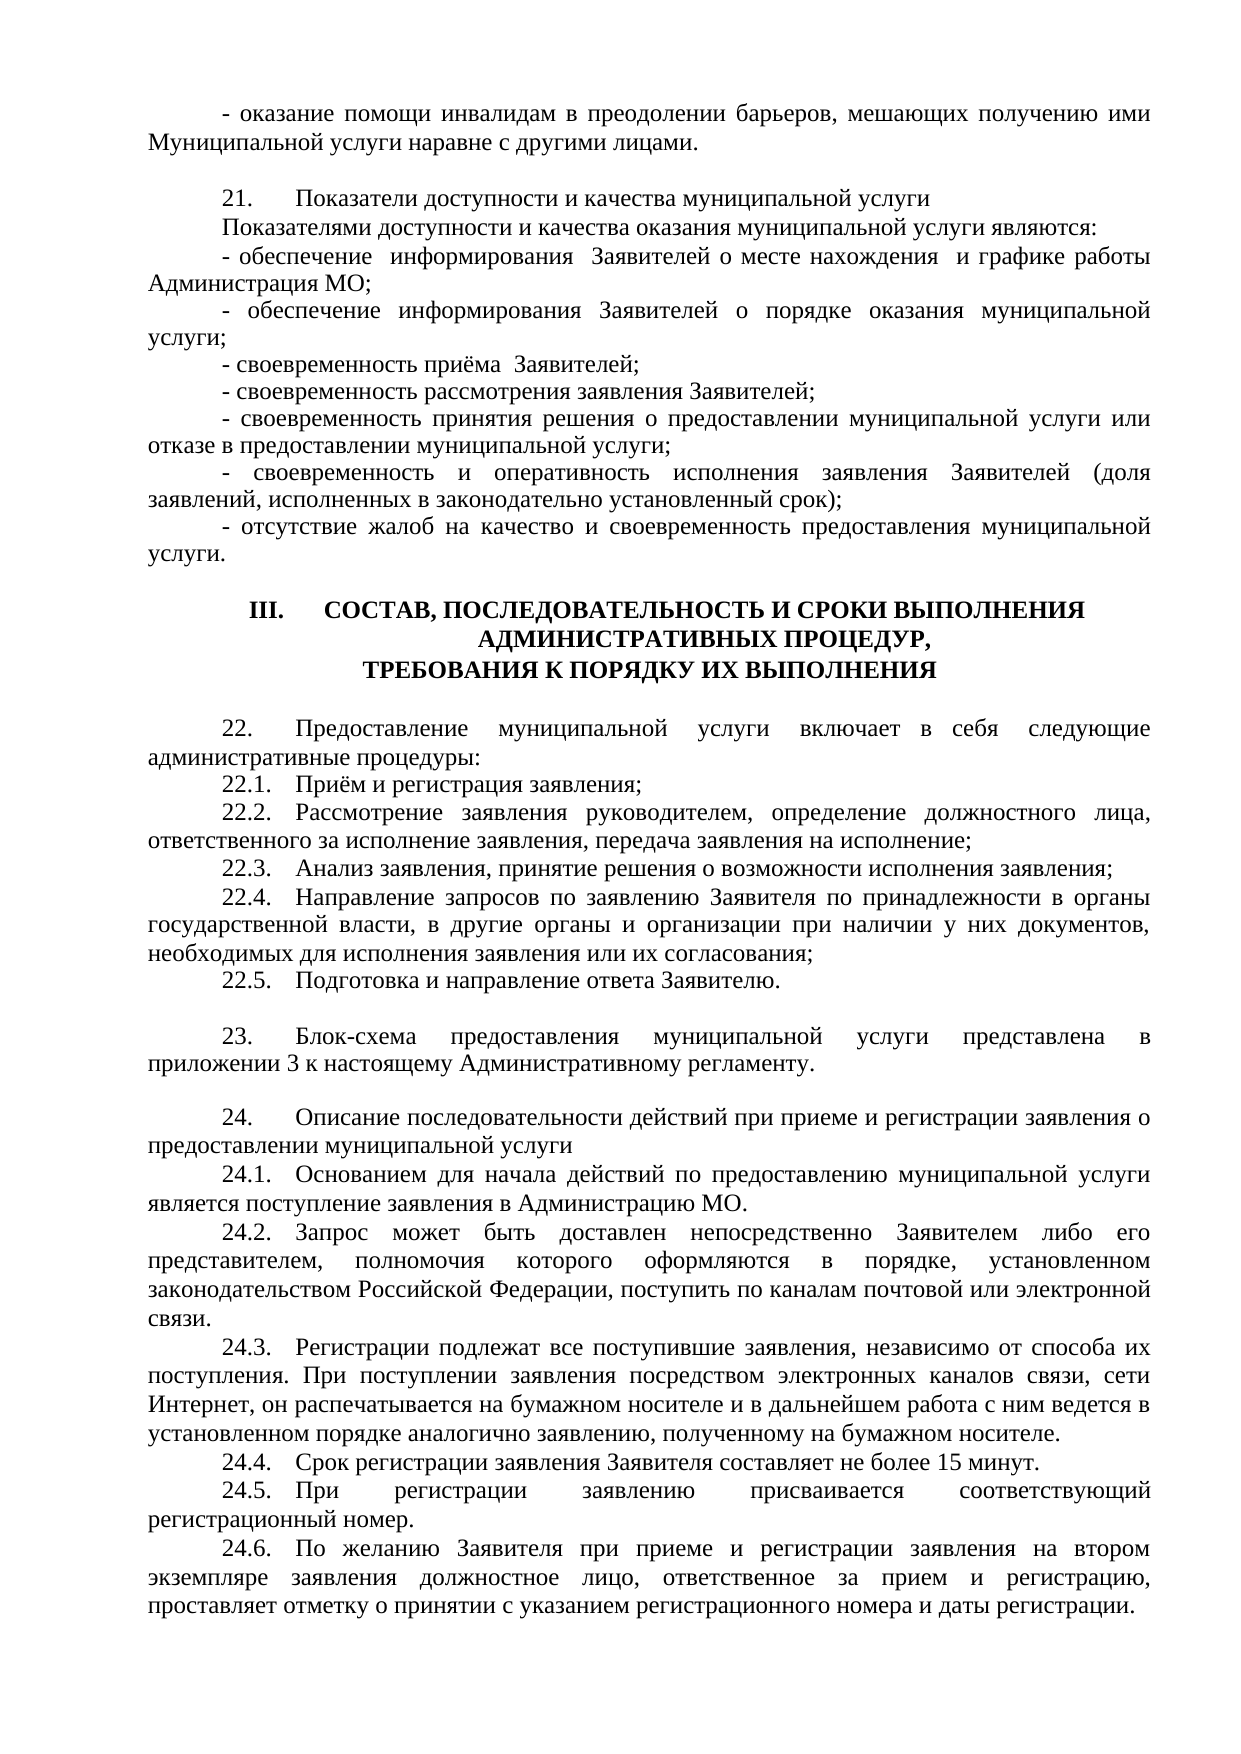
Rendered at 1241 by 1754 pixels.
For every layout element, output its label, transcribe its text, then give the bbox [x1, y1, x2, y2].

list Срок регистрации заявления Заявителя составляет не более 15 минут. [148, 1447, 1152, 1475]
list Рассмотрение заявления руководителем, определение должностного лица, ответственного за исполнение заявления, передача заявления на исполнение; [148, 798, 1152, 854]
list СОСТАВ, ПОСЛЕДОВАТЕЛЬНОСТЬ И СРОКИ ВЫПОЛНЕНИЯ АДМИНИСТРАТИВНЫХ ПРОЦЕДУР, [182, 595, 1152, 652]
text - обеспечение информирования Заявителей о месте нахождения и графике работы Администрация МО; [148, 243, 1152, 297]
text Показателями доступности и качества оказания муниципальной услуги являются: [148, 214, 1152, 241]
list Анализ заявления, принятие решения о возможности исполнения заявления; [148, 854, 1152, 882]
text - своевременность рассмотрения заявления Заявителей; [148, 378, 1152, 405]
text - обеспечение информирования Заявителей о порядке оказания муниципальной услуги; [148, 297, 1152, 351]
text - своевременность принятия решения о предоставлении муниципальной услуги или отказе в предоставлении муниципальной услуги; [148, 405, 1152, 459]
list По желанию Заявителя при приеме и регистрации заявления на втором экземпляре заявления должностное лицо, ответственное за прием и регистрацию, проставляет отметку о принятии с указанием регистрационного номера и даты регистрации. [148, 1533, 1152, 1619]
list Регистрации подлежат все поступившие заявления, независимо от способа их поступления. При поступлении заявления посредством электронных каналов связи, сети Интернет, он распечатывается на бумажном носителе и в дальнейшем работа с ним ведется в установленном порядке аналогично заявлению, полученному на бумажном носителе. [148, 1332, 1152, 1447]
list При регистрации заявлению присваивается соответствующий регистрационный номер. [148, 1475, 1152, 1533]
text ТРЕБОВАНИЯ К ПОРЯДКУ ИХ ВЫПОЛНЕНИЯ [148, 655, 1152, 684]
list Приём и регистрация заявления; [148, 770, 1152, 798]
text - оказание помощи инвалидам в преодолении барьеров, мешающих получению ими Муниципальной услуги наравне с другими лицами. [148, 98, 1152, 155]
list Подготовка и направление ответа Заявителю. [148, 967, 1152, 994]
list Направление запросов по заявлению Заявителя по принадлежности в органы государственной власти, в другие органы и организации при наличии у них документов, необходимых для исполнения заявления или их согласования; [148, 882, 1152, 967]
list Показатели доступности и качества муниципальной услуги [148, 183, 1152, 212]
list Предоставление муниципальной услуги включает в себя следующие административные процедуры: [148, 713, 1152, 770]
list Блок-схема предоставления муниципальной услуги представлена в приложении 3 к настоящему Административному регламенту. [148, 1023, 1152, 1077]
text - отсутствие жалоб на качество и своевременность предоставления муниципальной услуги. [148, 513, 1152, 567]
list Описание последовательности действий при приеме и регистрации заявления о предоставлении муниципальной услуги [148, 1102, 1152, 1159]
list Основанием для начала действий по предоставлению муниципальной услуги является поступление заявления в Администрацию МО. [148, 1159, 1152, 1217]
list Запрос может быть доставлен непосредственно Заявителем либо его представителем, полномочия которого оформляются в порядке, установленном законодательством Российской Федерации, поступить по каналам почтовой или электронной связи. [148, 1217, 1152, 1332]
text - своевременность приёма Заявителей; [148, 351, 1152, 378]
text - своевременность и оперативность исполнения заявления Заявителей (доля заявлений, исполненных в законодательно установленный срок); [148, 459, 1152, 513]
